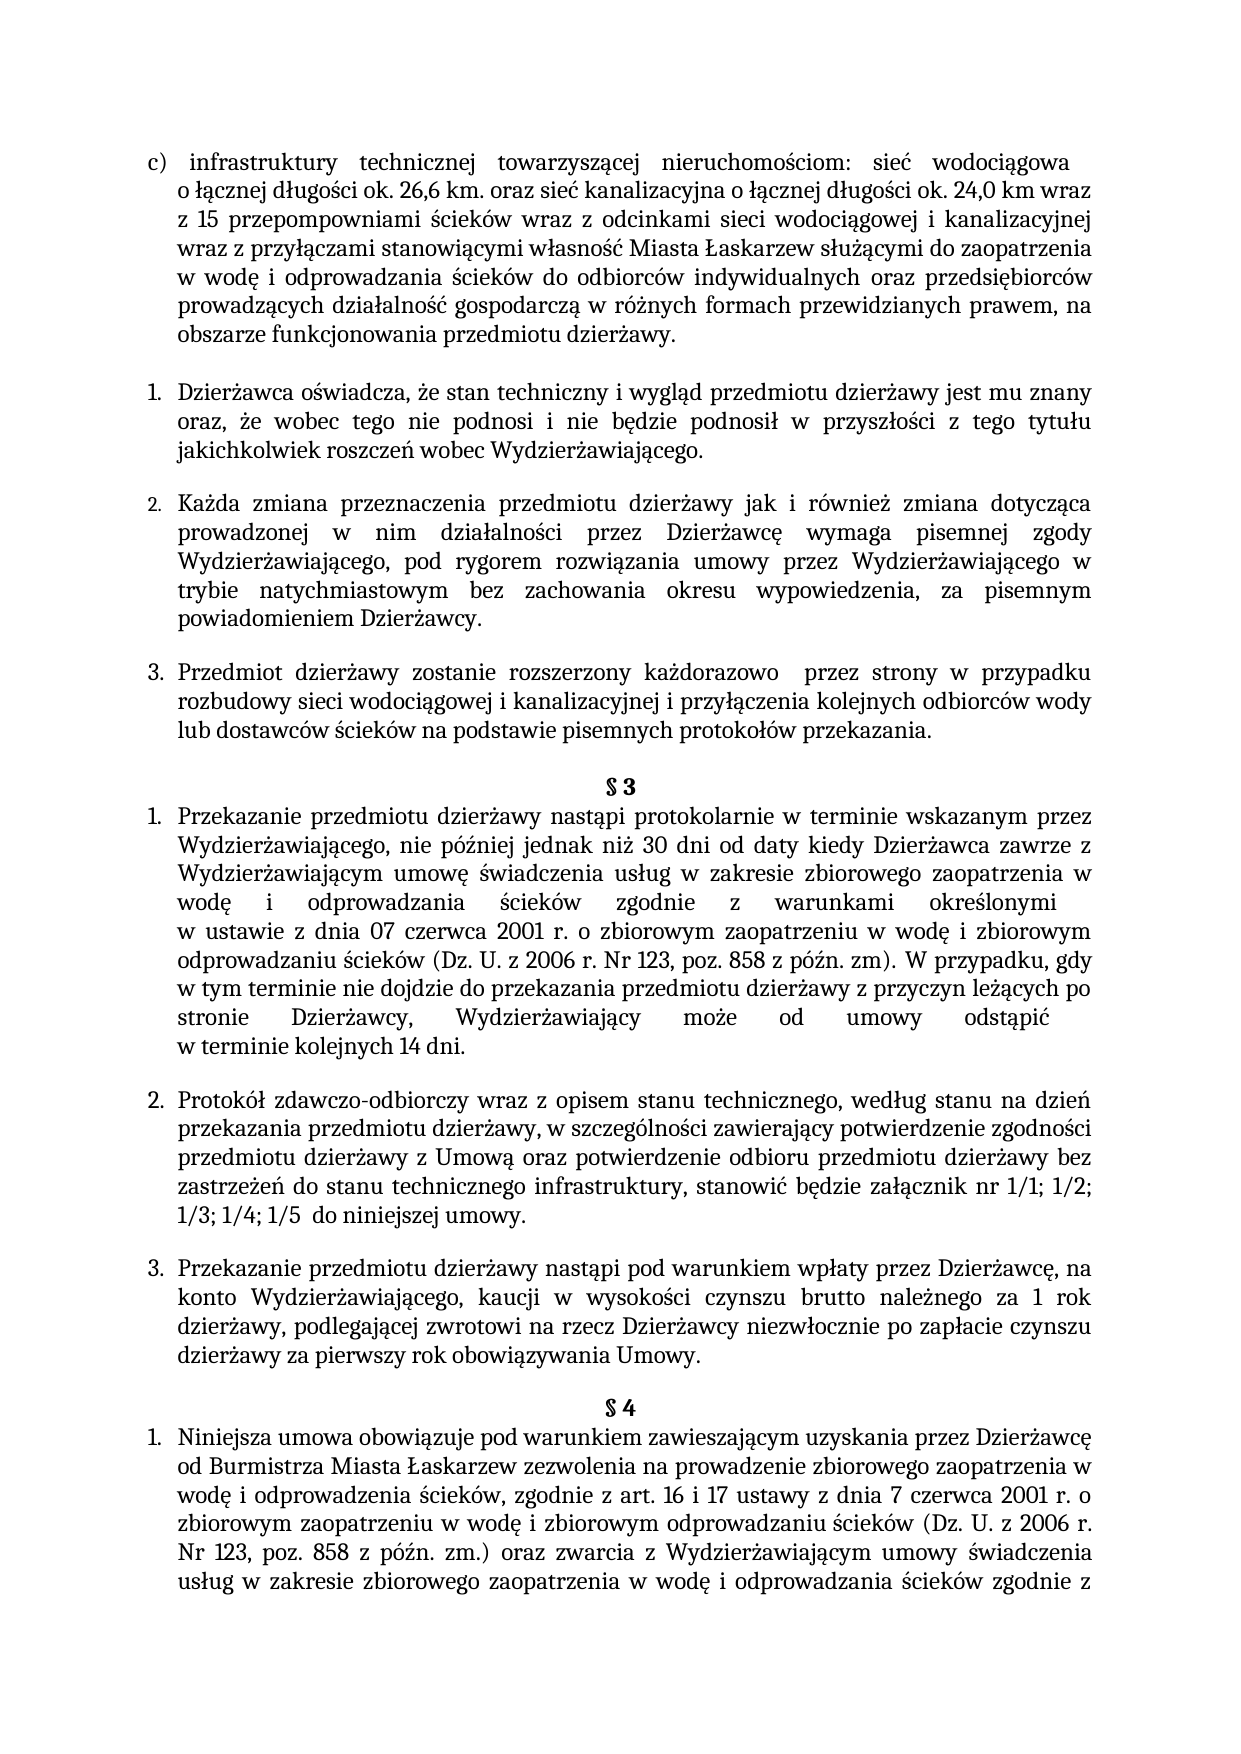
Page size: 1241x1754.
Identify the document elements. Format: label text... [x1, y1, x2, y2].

list Przekazanie przedmiotu dzierżawy nastąpi pod warunkiem wpłaty przez Dzierżawcę, na konto Wydzierżawiającego, kaucji w wysokości czynszu brutto należnego za 1 rok dzierżawy, podlegającej zwrotowi na rzecz Dzierżawcy niezwłocznie po zapłacie czynszu dzierżawy za pierwszy rok obowiązywania Umowy. [148, 1254, 1093, 1369]
text c) infrastruktury technicznej towarzyszącej nieruchomościom: sieć wodociągowa o łącznej długości ok. 26,6 km. oraz sieć kanalizacyjna o łącznej długości ok. 24,0 km wraz z 15 przepompowniami ścieków wraz z odcinkami sieci wodociągowej i kanalizacyjnej wraz z przyłączami stanowiącymi własność Miasta Łaskarzew służącymi do zaopatrzenia w wodę i odprowadzania ścieków do odbiorców indywidualnych oraz przedsiębiorców prowadzących działalność gospodarczą w różnych formach przewidzianych prawem, na obszarze funkcjonowania przedmiotu dzierżawy. [148, 148, 1093, 349]
list Przekazanie przedmiotu dzierżawy nastąpi protokolarnie w terminie wskazanym przez Wydzierżawiającego, nie później jednak niż 30 dni od daty kiedy Dzierżawca zawrze z Wydzierżawiającym umowę świadczenia usług w zakresie zbiorowego zaopatrzenia w wodę i odprowadzania ścieków zgodnie z warunkami określonymi w ustawie z dnia 07 czerwca 2001 r. o zbiorowym zaopatrzeniu w wodę i zbiorowym odprowadzaniu ścieków (Dz. U. z 2006 r. Nr 123, poz. 858 z późn. zm). W przypadku, gdy w tym terminie nie dojdzie do przekazania przedmiotu dzierżawy z przyczyn leżących po stronie Dzierżawcy, Wydzierżawiający może od umowy odstąpić w terminie kolejnych 14 dni. [148, 802, 1093, 1061]
list Każda zmiana przeznaczenia przedmiotu dzierżawy jak i również zmiana dotycząca prowadzonej w nim działalności przez Dzierżawcę wymaga pisemnej zgody Wydzierżawiającego, pod rygorem rozwiązania umowy przez Wydzierżawiającego w trybie natychmiastowym bez zachowania okresu wypowiedzenia, za pisemnym powiadomieniem Dzierżawcy. [148, 489, 1093, 633]
list Dzierżawca oświadcza, że stan techniczny i wygląd przedmiotu dzierżawy jest mu znany oraz, że wobec tego nie podnosi i nie będzie podnosił w przyszłości z tego tytułu jakichkolwiek roszczeń wobec Wydzierżawiającego. [148, 378, 1093, 464]
text § 4 [148, 1394, 1093, 1423]
list Przedmiot dzierżawy zostanie rozszerzony każdorazowo przez strony w przypadku rozbudowy sieci wodociągowej i kanalizacyjnej i przyłączenia kolejnych odbiorców wody lub dostawców ścieków na podstawie pisemnych protokołów przekazania. [148, 658, 1093, 744]
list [148, 1423, 1093, 1596]
text § 3 [148, 773, 1093, 802]
list Protokół zdawczo-odbiorczy wraz z opisem stanu technicznego, według stanu na dzień przekazania przedmiotu dzierżawy, w szczególności zawierający potwierdzenie zgodności przedmiotu dzierżawy z Umową oraz potwierdzenie odbioru przedmiotu dzierżawy bez zastrzeżeń do stanu technicznego infrastruktury, stanowić będzie załącznik nr 1/1; 1/2; 1/3; 1/4; 1/5 do niniejszej umowy. [148, 1086, 1093, 1229]
